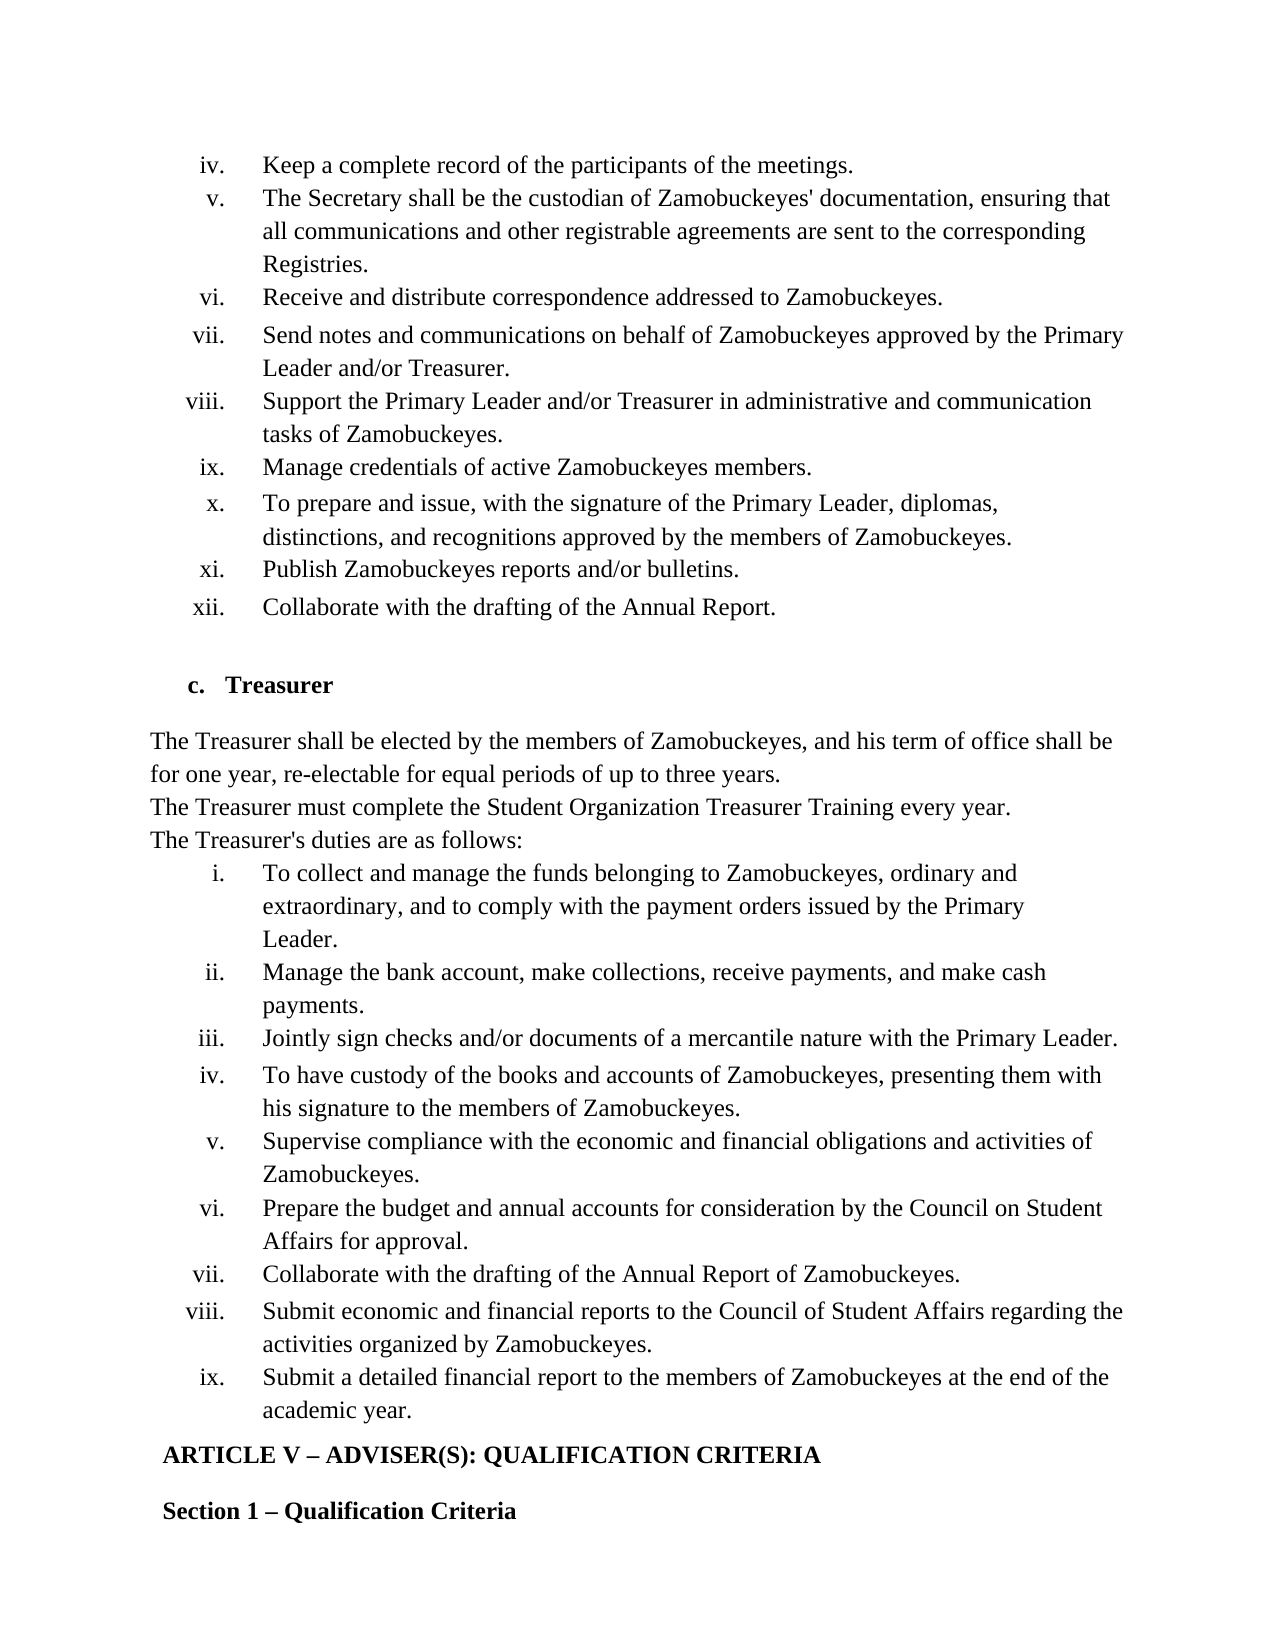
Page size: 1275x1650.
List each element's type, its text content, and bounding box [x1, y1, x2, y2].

list To​ prepare and issue, with the signature of the Primary Leader, diplomas, distinctions, and recognitions approved by the members of Zamobuckeyes. [206, 488, 1120, 550]
list Submi​t economic and financial reports to the Council of Student Affairs regarding the activities organized by Zamobuckeyes. [185, 1296, 1124, 1357]
list Pre​pare the budget and annual accounts for consideration by the Council on Student Affairs for approval. [199, 1193, 1103, 1254]
list Su​pervise compliance with the economic and financial obligations and activities of Zamobuckeyes. [206, 1126, 1093, 1188]
list Suppo​rt the Primary Leader and/or Treasurer in administrative and communication tasks of Zamobuckeyes. [185, 386, 1092, 447]
list Manage the bank account, make collections, receive payments, and make cash payments. [205, 957, 1046, 1019]
text The Treasurer shall be elected by the members of Zamobuckeyes, and his term of office shall be for one year, re-electable for equal periods of up to three years. [150, 726, 1121, 788]
list Sub​mit a detailed financial report to the members of Zamobuckeyes at the end of the academic year. [199, 1362, 1110, 1423]
list To ​collect and manage the funds belonging to Zamobuckeyes, ordinary and extraordinary, and to comply with the payment orders issued by the Primary Leader. [212, 858, 1101, 953]
list Coll​aborate with the drafting of the Annual Report of Zamobuckeyes. [192, 1259, 1139, 1287]
subtitle Section 1 – Qualification Criteria [150, 1496, 1139, 1525]
list Send​ notes and communications on behalf of Zamobuckeyes approved by the Primary Leader and/or Treasurer. [192, 320, 1124, 381]
list Kee​p a complete record of the participants of the meetings. [199, 150, 1139, 179]
list The Secretary shall be the custodian of Zamobuckeyes' documentation, ensuring that all communications and other registrable agreements are sent to the corresponding Registries. [206, 183, 1111, 278]
list Collaborate with the drafting of the Annual Report. [192, 592, 1139, 621]
list Man​age credentials of active Zamobuckeyes members. [199, 452, 1139, 481]
subtitle Tr​easurer [187, 671, 1139, 699]
list Receive and distribute correspondence addressed to Zamobuckeyes. [199, 282, 1139, 311]
text The Treasurer must complete the Student Organization Treasurer Training every year. The Treasurer's duties are as follows: [150, 792, 1044, 854]
subtitle ARTICLE V – ADVISER(S): QUALIFICATION CRITERIA [150, 1440, 1139, 1469]
list To have custody of the books and accounts of Zamobuckeyes, presenting them with his signature to the members of Zamobuckeyes. [199, 1060, 1102, 1122]
list Pub​lish Zamobuckeyes reports and/or bulletins. [199, 554, 1139, 583]
list Join​tly sign checks and/or documents of a mercantile nature with the Primary Leader. [198, 1023, 1139, 1052]
